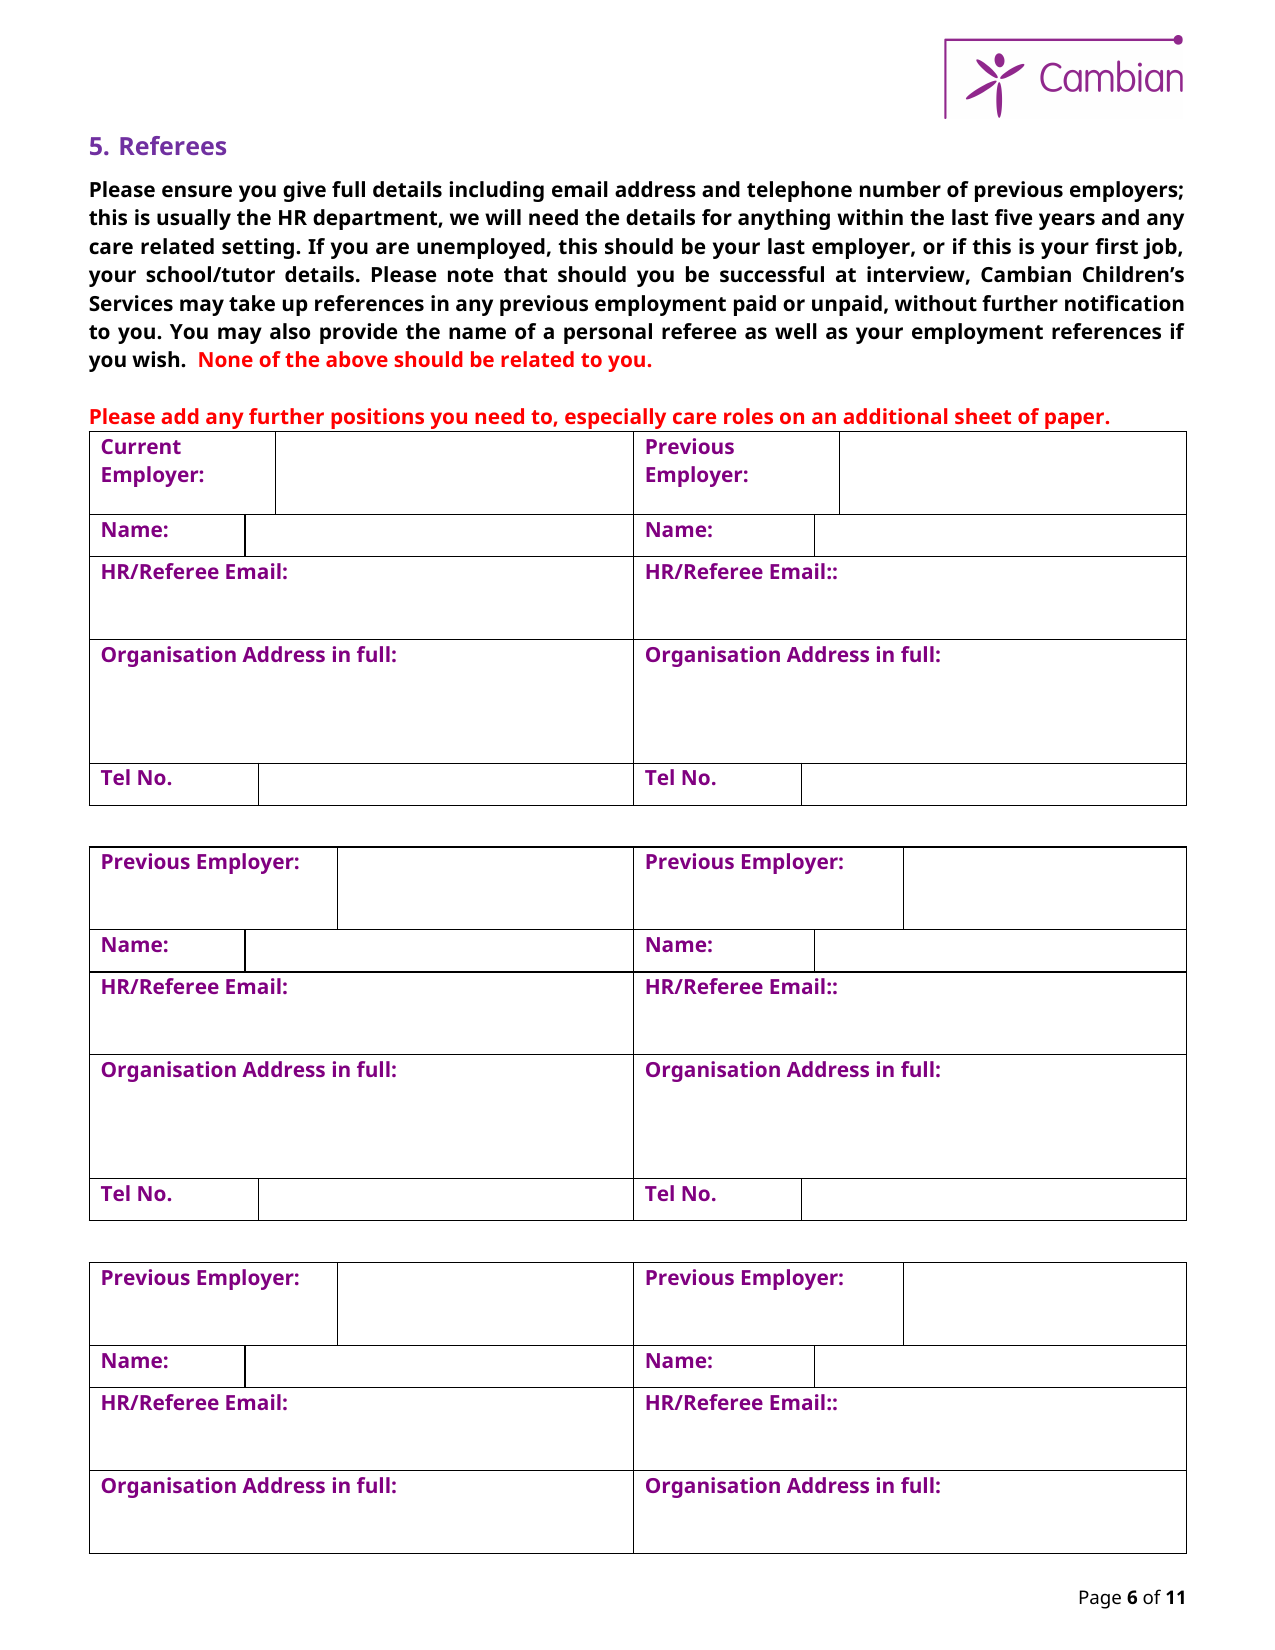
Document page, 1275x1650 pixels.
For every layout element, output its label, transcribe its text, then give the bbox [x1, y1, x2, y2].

table_header Previous Employer: [634, 432, 839, 514]
table_cell [246, 515, 633, 556]
table_cell Tel No. [634, 1179, 801, 1220]
picture [944, 35, 1183, 119]
table_cell HR/Referee Email:: [634, 557, 1186, 639]
table_cell HR/Referee Email:: [634, 973, 1186, 1054]
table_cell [90, 1471, 633, 1553]
table_cell [259, 1179, 633, 1220]
table_header Previous Employer: [634, 1263, 903, 1345]
table_cell Organisation Address in full: [634, 640, 1186, 762]
table_cell [802, 764, 1186, 804]
table_cell HR/Referee Email: [90, 973, 633, 1054]
table_cell Organisation Address in full: [90, 1055, 633, 1178]
table_header Previous Employer: [90, 848, 337, 929]
table_cell Name: [90, 1346, 244, 1387]
table_cell [246, 1346, 633, 1387]
table_cell [802, 1179, 1186, 1220]
table_cell [815, 515, 1186, 556]
text Please ensure you give full details including email address and telephone number of previous employers; this is usually the HR department, we will need the details for anything within the last five years and any care related setting. If you are unemployed, this should be your last employer, or if this is your first job, your school/tutor details. Please note that should you be successful at interview, Cambian Children’s Services may take up references in any previous employment paid or unpaid, without further notification to you. You may also provide the name of a personal referee as well as your employment references if you wish. None of the above should be related to you. [88, 175, 1186, 374]
table_cell Tel No. [634, 764, 801, 804]
table_cell Name: [634, 930, 814, 971]
table_header [276, 432, 633, 514]
list Referees [88, 128, 1186, 162]
table_cell Name: [634, 1346, 814, 1387]
table_cell Tel No. [90, 1179, 258, 1220]
table_cell Organisation Address in full: [634, 1055, 1186, 1178]
table_header Current Employer: [90, 432, 275, 514]
table_cell Name: [634, 515, 814, 556]
table_header Previous Employer: [634, 848, 903, 929]
table_cell Name: [90, 930, 244, 971]
table_header [904, 1263, 1186, 1345]
table_cell HR/Referee Email: [90, 557, 633, 639]
table_cell [815, 930, 1186, 971]
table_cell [634, 1471, 1186, 1553]
table_header [338, 848, 633, 929]
text Please add any further positions you need to, especially care roles on an additional sheet of paper. [88, 402, 1186, 431]
table_cell HR/Referee Email: [90, 1388, 633, 1470]
table_cell [246, 930, 633, 971]
table_header Previous Employer: [90, 1263, 337, 1345]
table_header [840, 432, 1186, 514]
table_cell [815, 1346, 1186, 1387]
table_cell Organisation Address in full: [90, 640, 633, 762]
table_header [338, 1263, 633, 1345]
table_header [904, 848, 1186, 929]
table_cell HR/Referee Email:: [634, 1388, 1186, 1470]
table_cell Name: [90, 515, 244, 556]
table_cell Tel No. [90, 764, 258, 804]
table_cell [259, 764, 633, 804]
